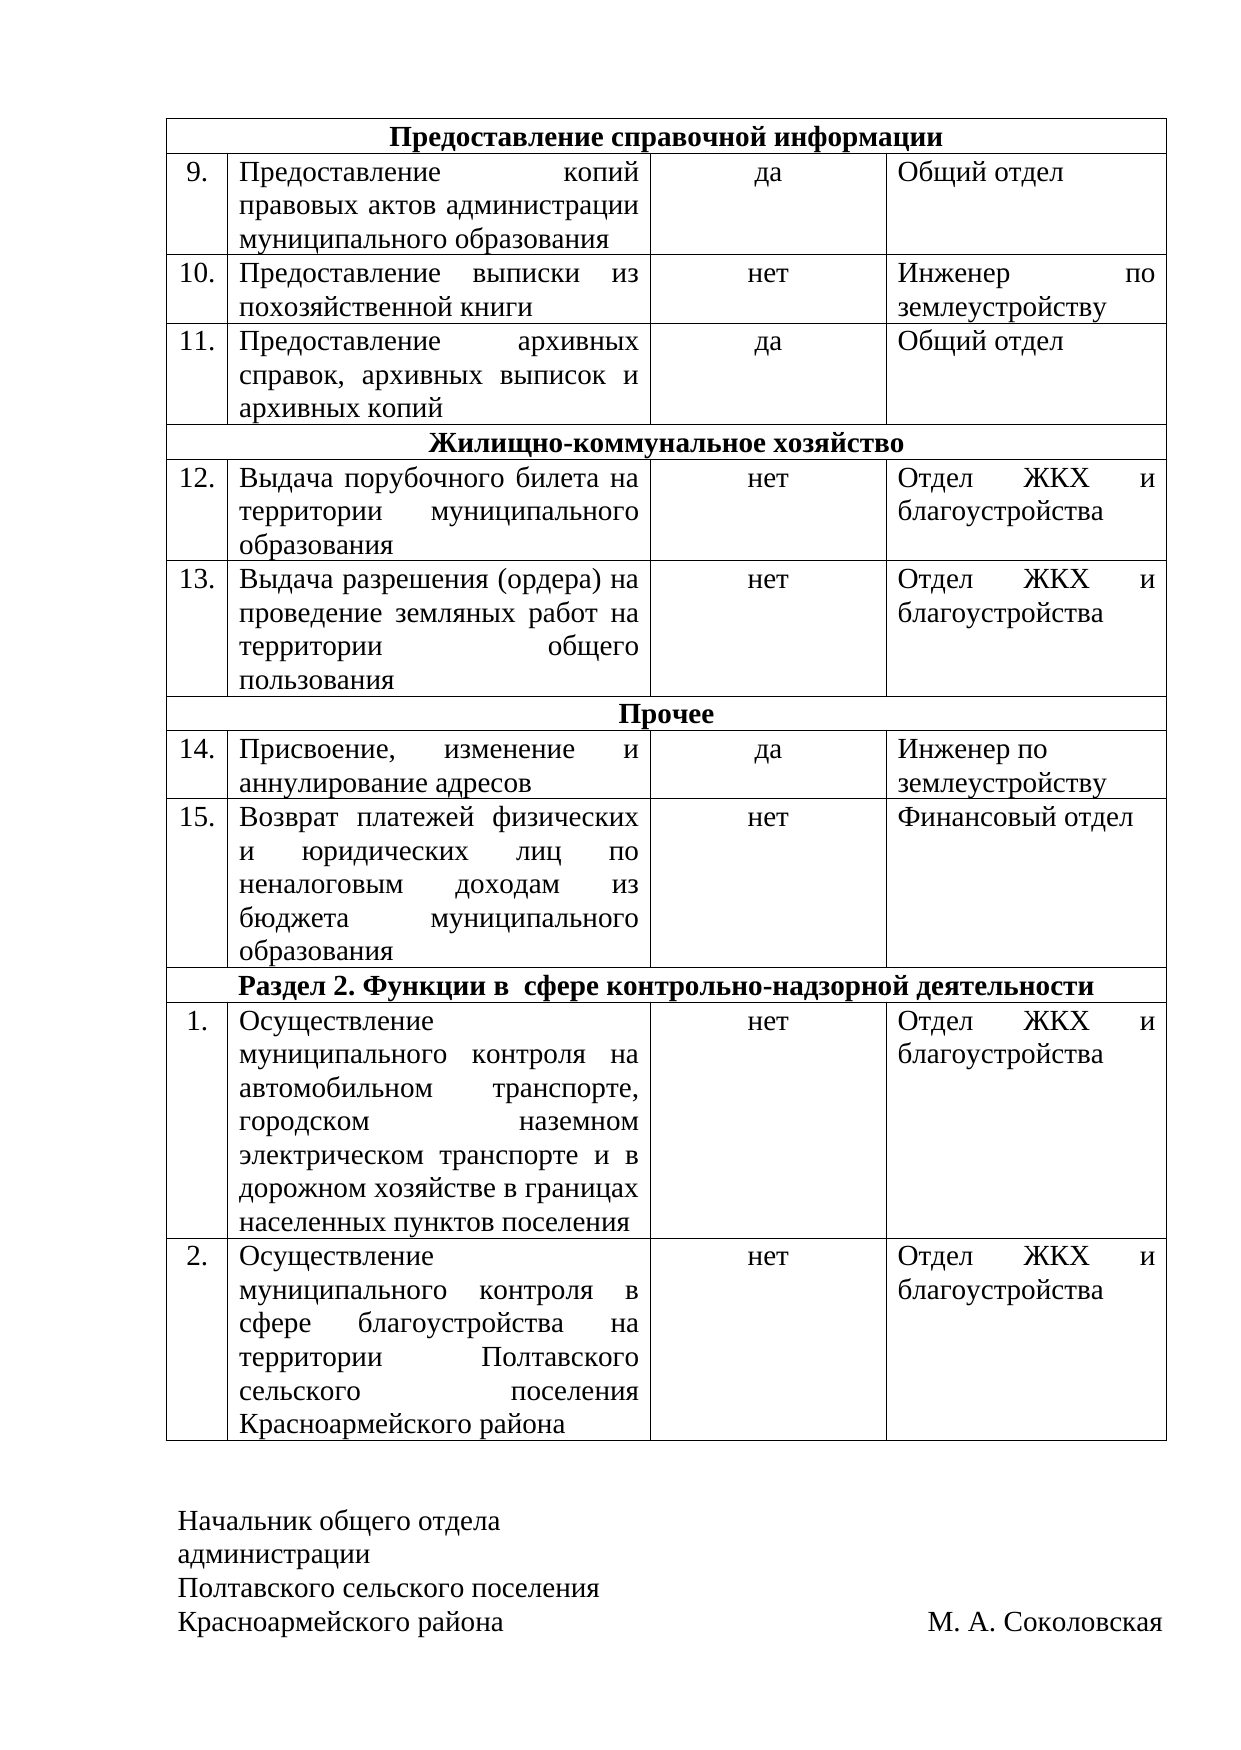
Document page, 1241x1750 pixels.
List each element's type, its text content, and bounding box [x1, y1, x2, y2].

table_cell Осуществление муниципального контроля в сфере благоустройства на территории Полтавского сельского поселения Красноармейского района [228, 1239, 650, 1440]
table_cell Инженер по землеустройству [887, 255, 1166, 322]
table_cell Предоставление выписки из похозяйственной книги [228, 255, 650, 322]
table_cell 9. [167, 154, 227, 254]
table_cell 12. [167, 460, 227, 560]
text Красноармейского района М. А. Соколовская [177, 1604, 1181, 1637]
table_cell Инженер по землеустройству [887, 731, 1166, 798]
text Начальник общего отдела [177, 1503, 1181, 1537]
table_cell Отдел ЖКХ и благоустройства [887, 1239, 1166, 1440]
table_cell Финансовый отдел [887, 799, 1166, 967]
table_cell да [651, 731, 886, 798]
table_cell да [651, 154, 886, 254]
table_cell Общий отдел [887, 154, 1166, 254]
table_cell 2. [167, 1239, 227, 1440]
table_cell да [651, 324, 886, 424]
table_cell нет [651, 1239, 886, 1440]
table_cell Выдача разрешения (ордера) на проведение земляных работ на территории общего пользования [228, 561, 650, 696]
table_cell Отдел ЖКХ и благоустройства [887, 561, 1166, 696]
table_cell нет [651, 561, 886, 696]
table_cell нет [651, 1003, 886, 1237]
text администрации [177, 1537, 1181, 1570]
table_cell 14. [167, 731, 227, 798]
table_cell Общий отдел [887, 324, 1166, 424]
table_cell Присвоение, изменение и аннулирование адресов [228, 731, 650, 798]
table_cell нет [651, 799, 886, 967]
table_cell нет [651, 460, 886, 560]
table_cell Жилищно-коммунальное хозяйство [167, 425, 1166, 459]
table_cell Прочее [167, 697, 1166, 730]
table_cell 13. [167, 561, 227, 696]
table_cell Выдача порубочного билета на территории муниципального образования [228, 460, 650, 560]
table_cell Отдел ЖКХ и благоустройства [887, 1003, 1166, 1237]
table_cell 1. [167, 1003, 227, 1237]
table_cell 10. [167, 255, 227, 322]
table_cell Возврат платежей физических и юридических лиц по неналоговым доходам из бюджета муниципального образования [228, 799, 650, 967]
table_cell Отдел ЖКХ и благоустройства [887, 460, 1166, 560]
table_cell Раздел 2. Функции в сфере контрольно-надзорной деятельности [167, 968, 1166, 1002]
table_cell Предоставление справочной информации [167, 119, 1166, 153]
text Полтавского сельского поселения [177, 1570, 1181, 1604]
table_cell 15. [167, 799, 227, 967]
table_cell 11. [167, 324, 227, 424]
table_cell Предоставление архивных справок, архивных выписок и архивных копий [228, 324, 650, 424]
table_cell Предоставление копий правовых актов администрации муниципального образования [228, 154, 650, 254]
table_cell Осуществление муниципального контроля на автомобильном транспорте, городском наземном электрическом транспорте и в дорожном хозяйстве в границах населенных пунктов поселения [228, 1003, 650, 1237]
table_cell нет [651, 255, 886, 322]
